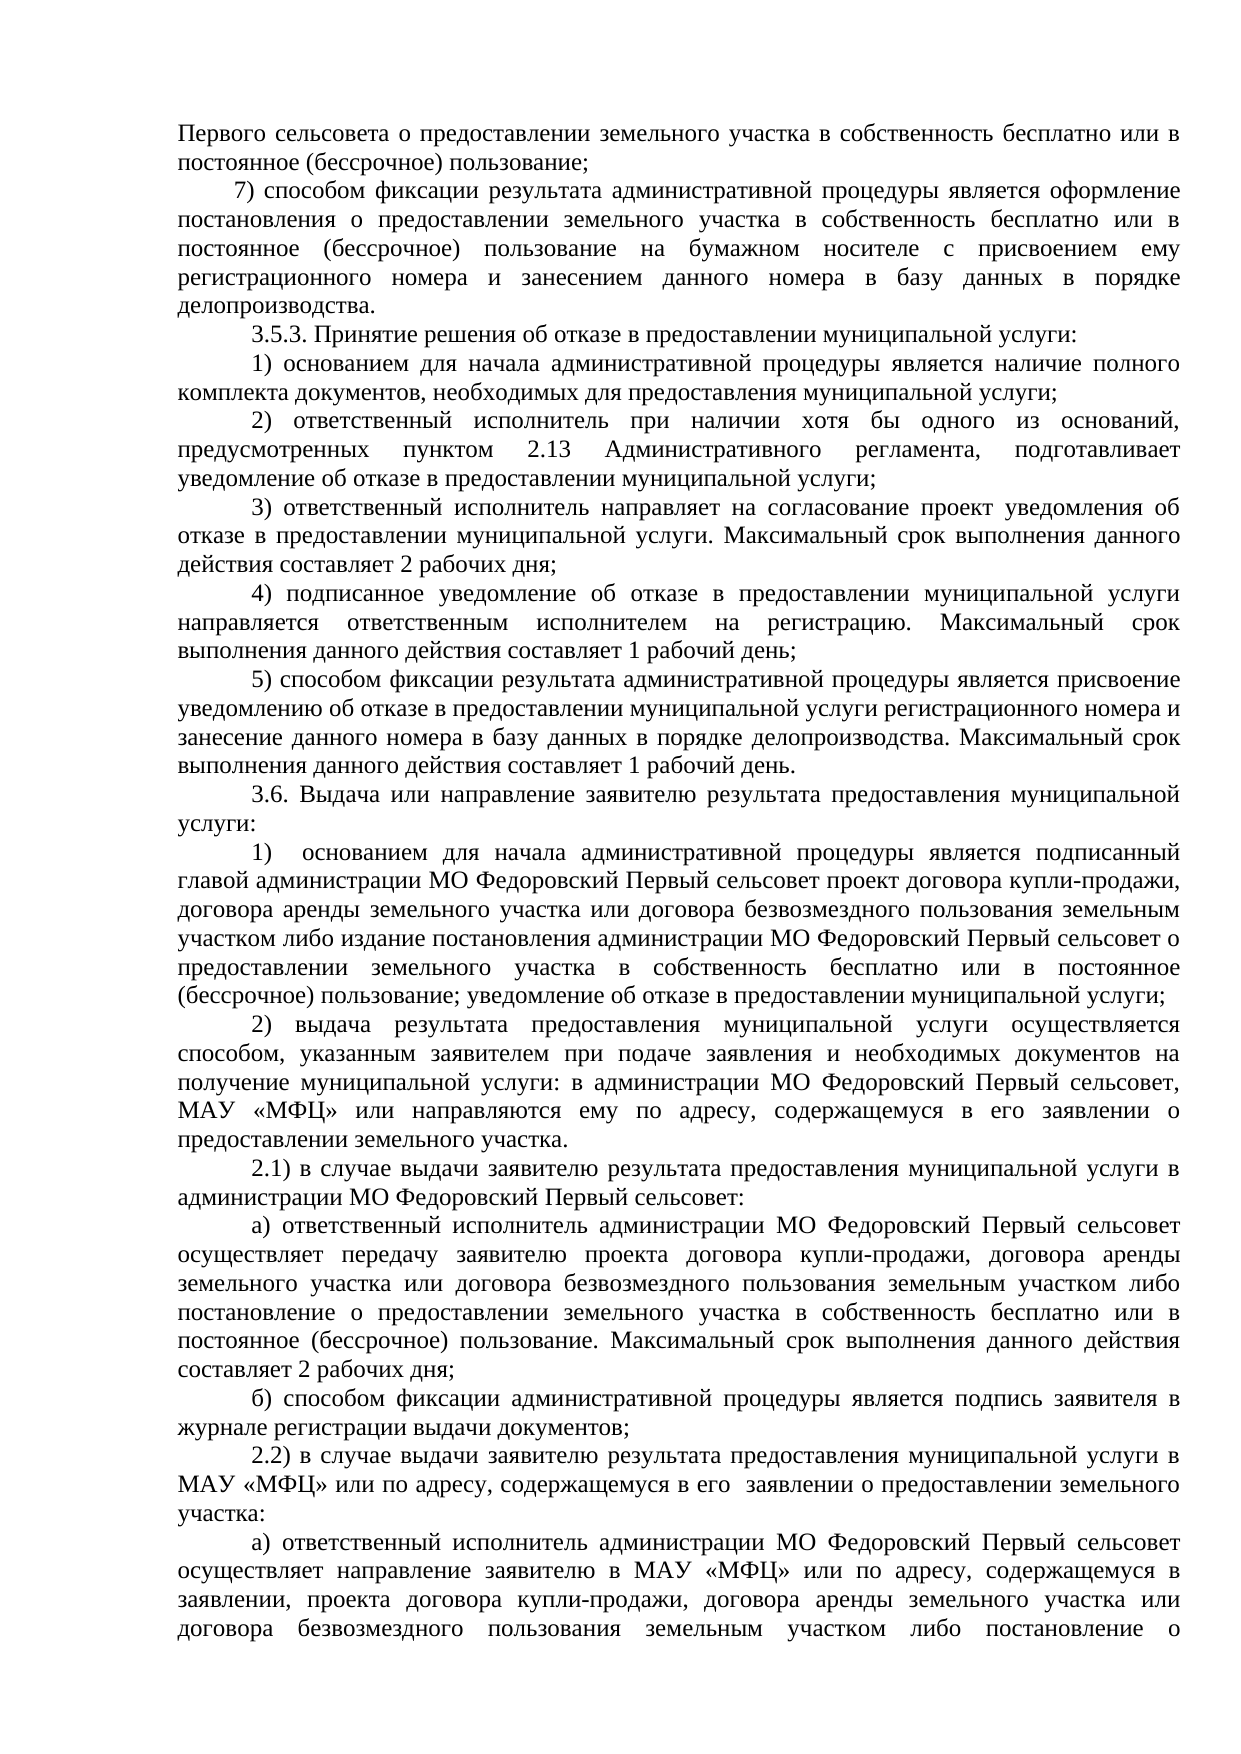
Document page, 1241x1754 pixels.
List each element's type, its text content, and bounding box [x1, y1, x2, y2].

text 2) выдача результата предоставления муниципальной услуги осуществляется способом, указанным заявителем при подаче заявления и необходимых документов на получение муниципальной услуги: в администрации МО Федоровский Первый сельсовет, МАУ «МФЦ» или направляются ему по адресу, содержащемуся в его заявлении о предоставлении земельного участка. [177, 1009, 1181, 1153]
text 2.1) в случае выдачи заявителю результата предоставления муниципальной услуги в администрации МО Федоровский Первый сельсовет: [177, 1153, 1181, 1211]
text 3.5.3. Принятие решения об отказе в предоставлении муниципальной услуги: [177, 319, 1181, 348]
text 7) способом фиксации результата административной процедуры является оформление постановления о предоставлении земельного участка в собственность бесплатно или в постоянное (бессрочное) пользование на бумажном носителе с присвоением ему регистрационного номера и занесением данного номера в базу данных в порядке делопроизводства. [177, 176, 1181, 319]
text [177, 118, 1181, 176]
text 1) основанием для начала административной процедуры является подписанный главой администрации МО Федоровский Первый сельсовет проект договора купли-продажи, договора аренды земельного участка или договора безвозмездного пользования земельным участком либо издание постановления администрации МО Федоровский Первый сельсовет о предоставлении земельного участка в собственность бесплатно или в постоянное (бессрочное) пользование; уведомление об отказе в предоставлении муниципальной услуги; [177, 837, 1181, 1009]
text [177, 1527, 1181, 1642]
text 5) способом фиксации результата административной процедуры является присвоение уведомлению об отказе в предоставлении муниципальной услуги регистрационного номера и занесение данного номера в базу данных в порядке делопроизводства. Максимальный срок выполнения данного действия составляет 1 рабочий день. [177, 664, 1181, 779]
text 4) подписанное уведомление об отказе в предоставлении муниципальной услуги направляется ответственным исполнителем на регистрацию. Максимальный срок выполнения данного действия составляет 1 рабочий день; [177, 578, 1181, 664]
text б) способом фиксации административной процедуры является подпись заявителя в журнале регистрации выдачи документов; [177, 1383, 1181, 1441]
text а) ответственный исполнитель администрации МО Федоровский Первый сельсовет осуществляет передачу заявителю проекта договора купли-продажи, договора аренды земельного участка или договора безвозмездного пользования земельным участком либо постановление о предоставлении земельного участка в собственность бесплатно или в постоянное (бессрочное) пользование. Максимальный срок выполнения данного действия составляет 2 рабочих дня; [177, 1211, 1181, 1383]
text 1) основанием для начала административной процедуры является наличие полного комплекта документов, необходимых для предоставления муниципальной услуги; [177, 348, 1181, 406]
text 3) ответственный исполнитель направляет на согласование проект уведомления об отказе в предоставлении муниципальной услуги. Максимальный срок выполнения данного действия составляет 2 рабочих дня; [177, 492, 1181, 578]
text 3.6. Выдача или направление заявителю результата предоставления муниципальной услуги: [177, 779, 1181, 837]
text 2.2) в случае выдачи заявителю результата предоставления муниципальной услуги в МАУ «МФЦ» или по адресу, содержащемуся в его заявлении о предоставлении земельного участка: [177, 1441, 1181, 1527]
text 2) ответственный исполнитель при наличии хотя бы одного из оснований, предусмотренных пунктом 2.13 Административного регламента, подготавливает уведомление об отказе в предоставлении муниципальной услуги; [177, 406, 1181, 492]
